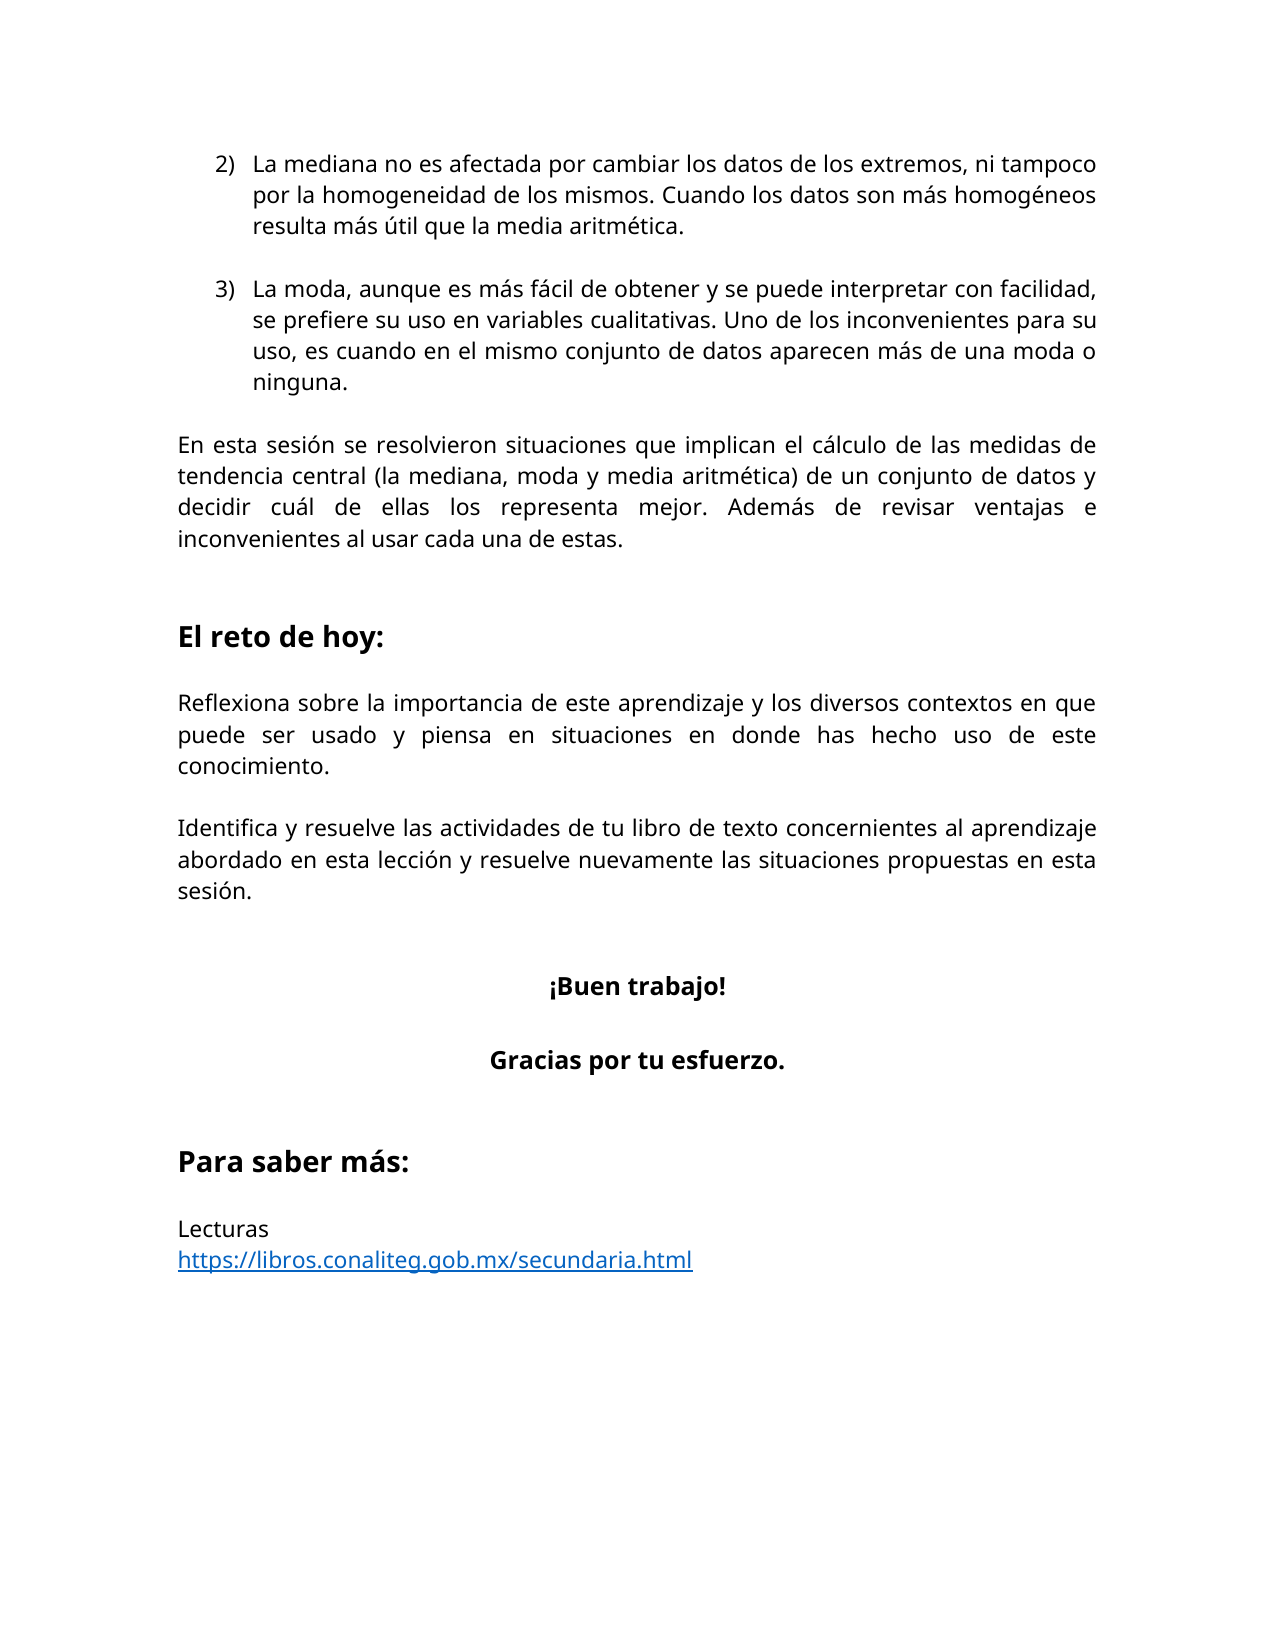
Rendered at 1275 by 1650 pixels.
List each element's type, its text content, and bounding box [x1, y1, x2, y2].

text Para saber más: [177, 1142, 1098, 1181]
text El reto de hoy: [177, 616, 1098, 656]
text Gracias por tu esfuerzo. [177, 1042, 1098, 1076]
text Reflexiona sobre la importancia de este aprendizaje y los diversos contextos en que puede ser usado y piensa en situaciones en donde has hecho uso de este conocimiento. [177, 687, 1098, 781]
text En esta sesión se resolvieron situaciones que implican el cálculo de las medidas de tendencia central (la mediana, moda y media aritmética) de un conjunto de datos y decidir cuál de ellas los representa mejor. Además de revisar ventajas e inconvenientes al usar cada una de estas. [177, 429, 1098, 554]
text Lecturas [177, 1213, 1098, 1244]
text https://libros.conaliteg.gob.mx/secundaria.html [177, 1244, 1098, 1275]
list La mediana no es afectada por cambiar los datos de los extremos, ni tampoco por la homogeneidad de los mismos. Cuando los datos son más homogéneos resulta más útil que la media aritmética. [215, 148, 1098, 241]
list La moda, aunque es más fácil de obtener y se puede interpretar con facilidad, se prefiere su uso en variables cualitativas. Uno de los inconvenientes para su uso, es cuando en el mismo conjunto de datos aparecen más de una moda o ninguna. [215, 273, 1098, 398]
text ¡Buen trabajo! [177, 968, 1098, 1003]
text Identifica y resuelve las actividades de tu libro de texto concernientes al aprendizaje abordado en esta lección y resuelve nuevamente las situaciones propuestas en esta sesión. [177, 812, 1098, 906]
